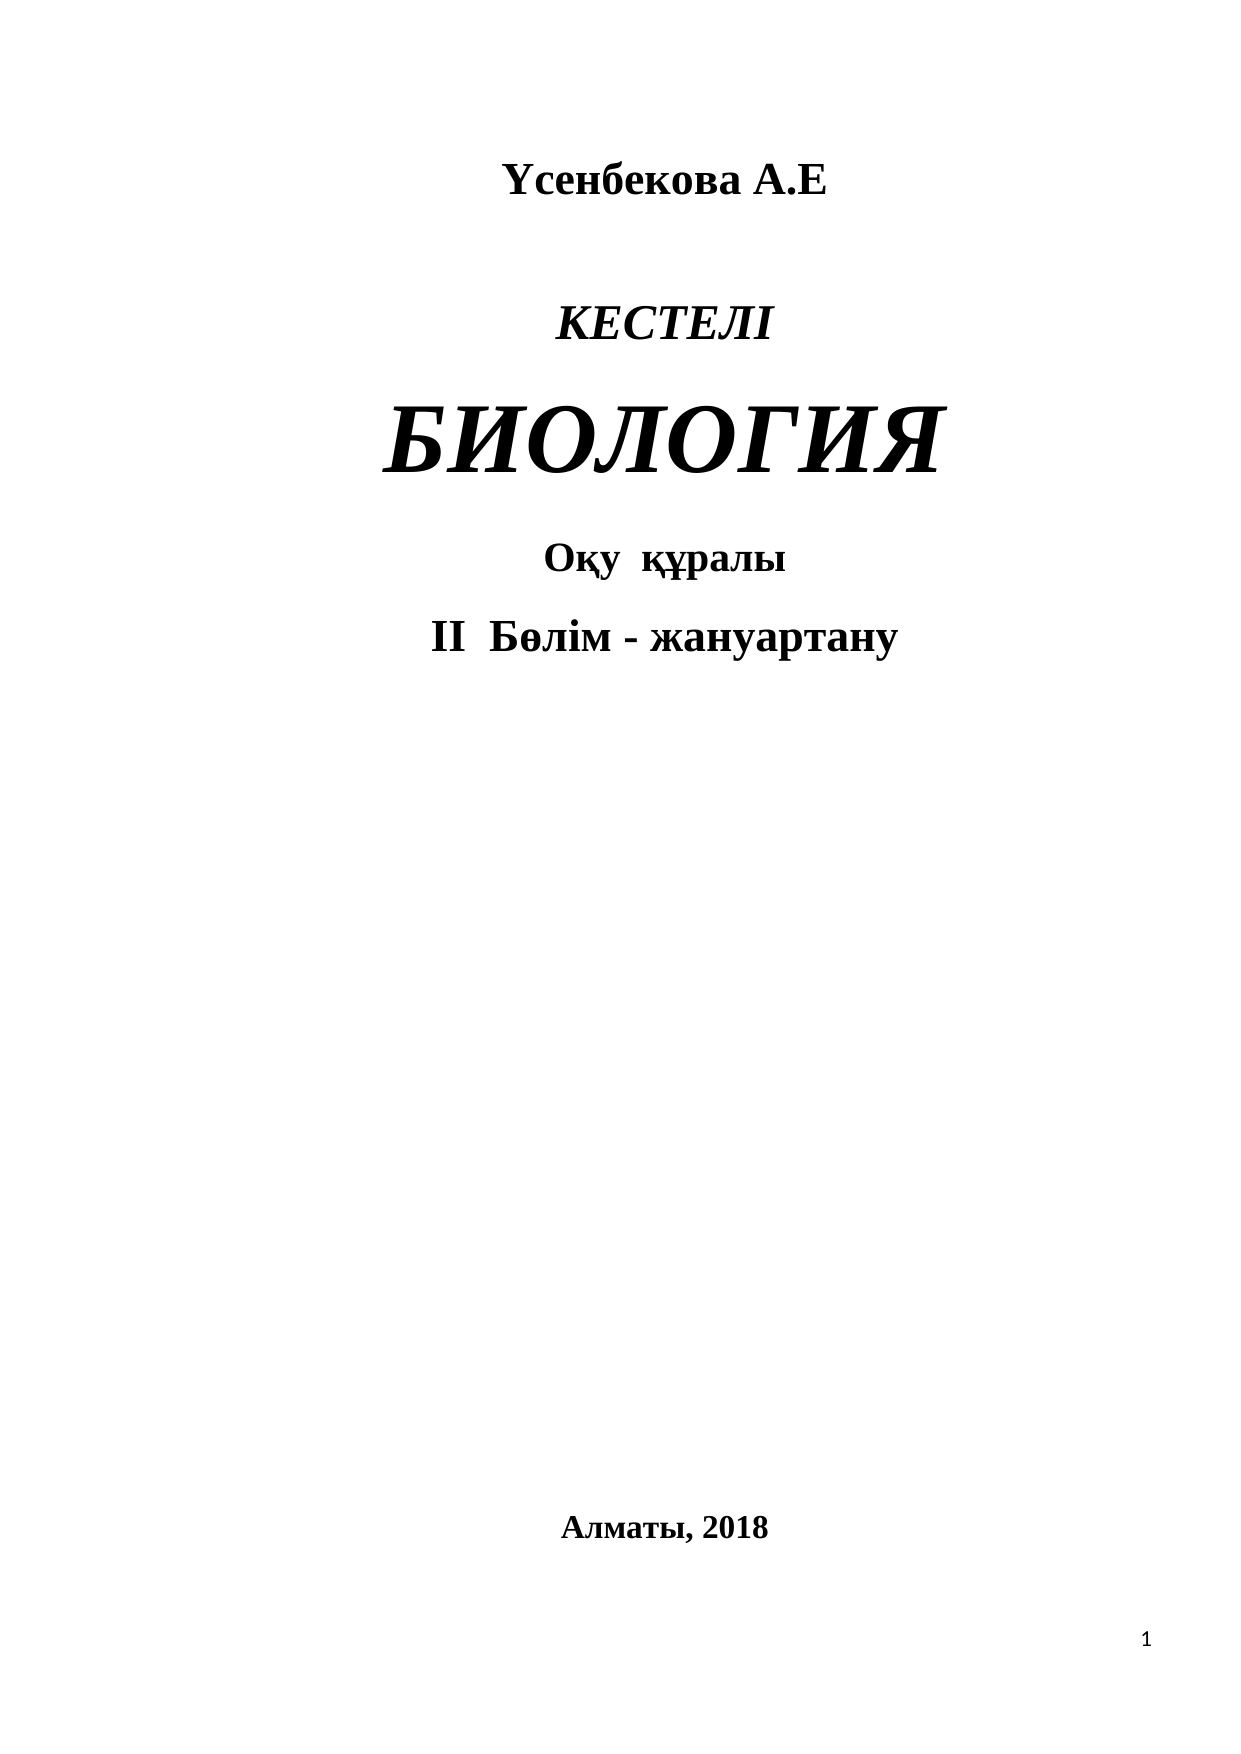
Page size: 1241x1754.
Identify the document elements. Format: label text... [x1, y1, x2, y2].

text КЕСТЕЛІ [177, 292, 1152, 350]
text ІІ Бөлім - жануартану [177, 608, 1152, 661]
text БИОЛОГИЯ [177, 379, 1152, 494]
text Алматы, 2018 [177, 1507, 1152, 1545]
text Оқу құралы [177, 532, 1152, 580]
text Үсенбекова А.Е [177, 152, 1152, 204]
